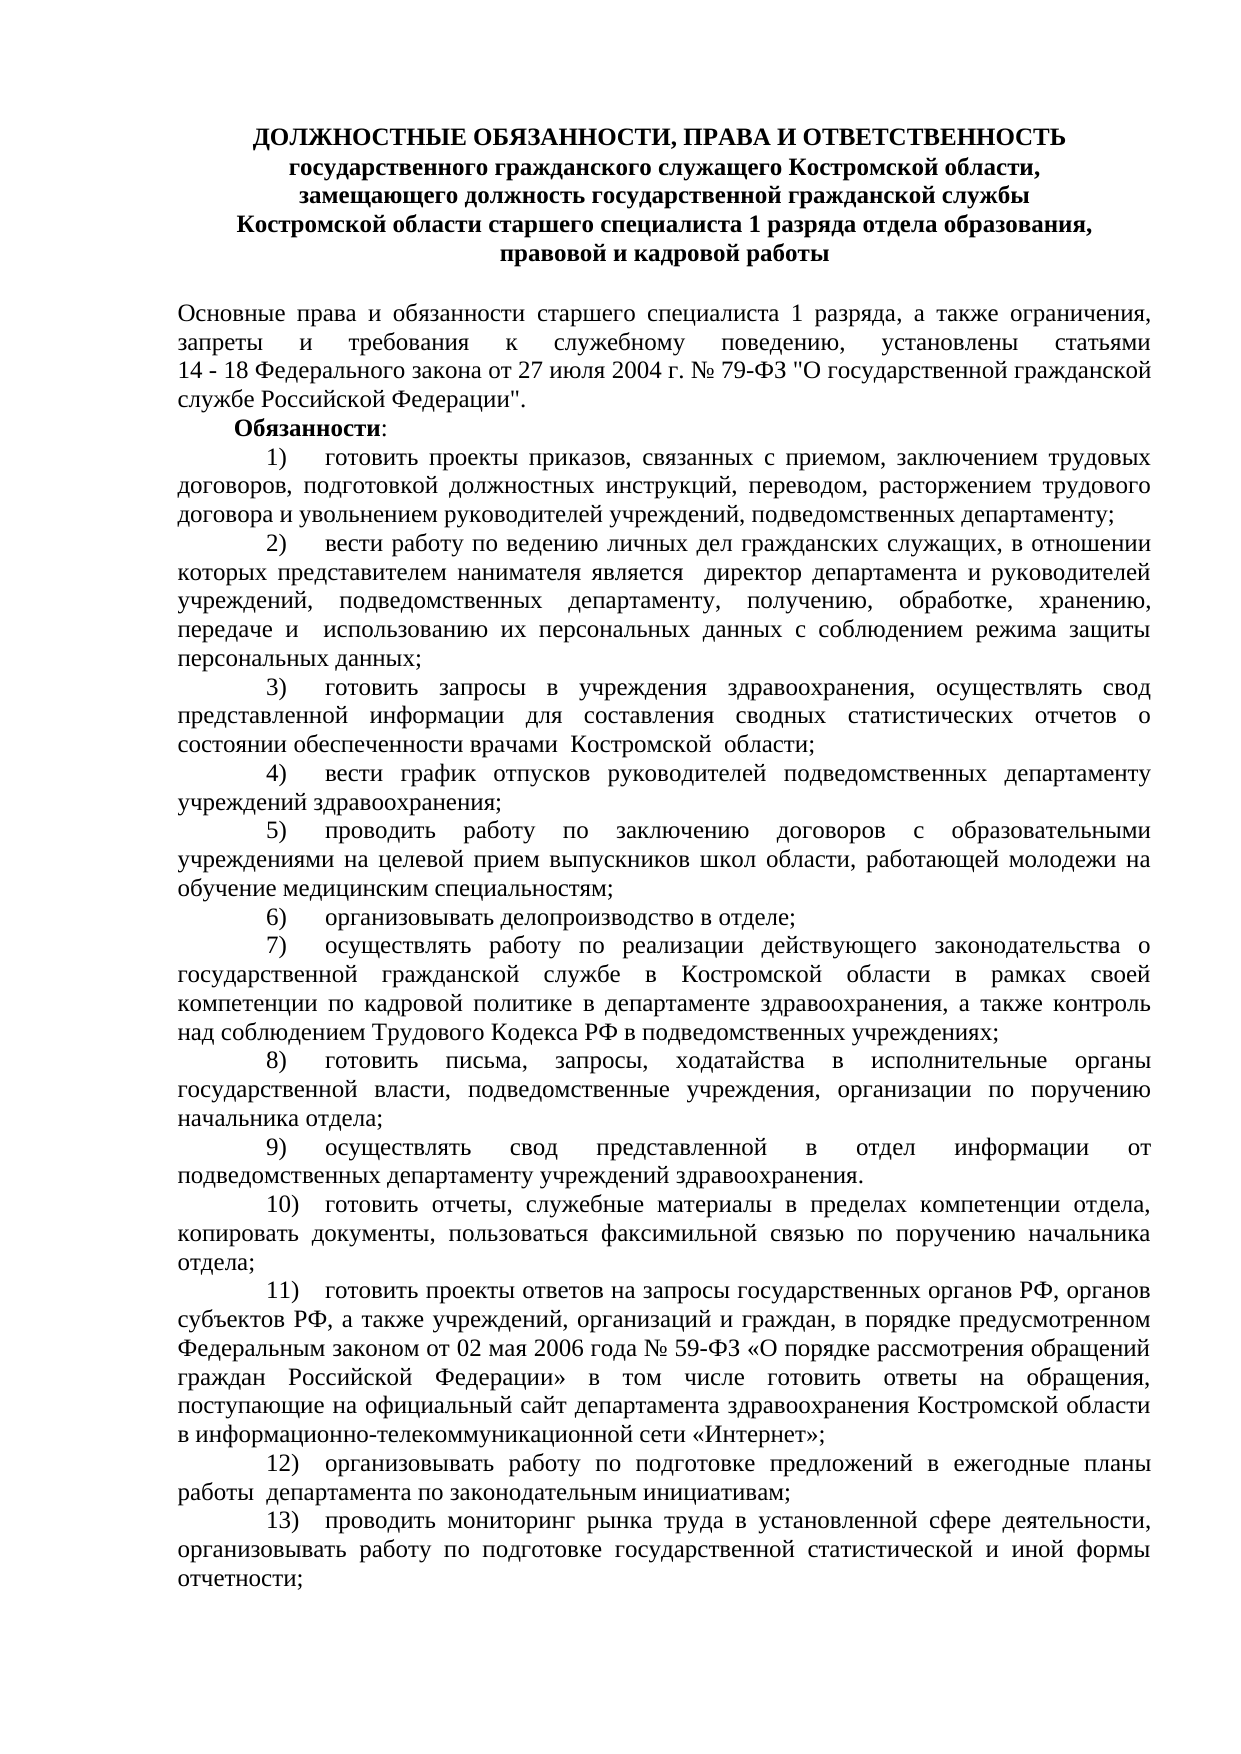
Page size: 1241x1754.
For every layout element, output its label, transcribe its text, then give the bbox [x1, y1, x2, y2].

list осуществлять работу по реализации действующего законодательства о государственной гражданской службе в Костромской области в рамках своей компетенции по кадровой политике в департаменте здравоохранения, а также контроль над соблюдением Трудового Кодекса РФ в подведомственных учреждениях; [177, 930, 1152, 1045]
text Костромской области старшего специалиста 1 разряда отдела образования, [177, 209, 1152, 238]
list осуществлять свод представленной в отдел информации от подведомственных департаменту учреждений здравоохранения. [177, 1132, 1152, 1189]
list организовывать работу по подготовке предложений в ежегодные планы работы департамента по законодательным инициативам; [177, 1448, 1152, 1505]
list готовить проекты приказов, связанных с приемом, заключением трудовых договоров, подготовкой должностных инструкций, переводом, расторжением трудового договора и увольнением руководителей учреждений, подведомственных департаменту; [177, 442, 1152, 528]
list вести график отпусков руководителей подведомственных департаменту учреждений здравоохранения; [177, 758, 1152, 815]
list готовить письма, запросы, ходатайства в исполнительные органы государственной власти, подведомственные учреждения, организации по поручению начальника отдела; [177, 1045, 1152, 1132]
list готовить отчеты, служебные материалы в пределах компетенции отдела, копировать документы, пользоваться факсимильной связью по поручению начальника отдела; [177, 1189, 1152, 1275]
list вести работу по ведению личных дел гражданских служащих, в отношении которых представителем нанимателя является директор департамента и руководителей учреждений, подведомственных департаменту, получению, обработке, хранению, передаче и использованию их персональных данных с соблюдением режима защиты персональных данных; [177, 528, 1152, 672]
text ДОЛЖНОСТНЫЕ ОБЯЗАННОСТИ, ПРАВА И ОТВЕТСТВЕННОСТЬ [177, 118, 1152, 152]
list проводить мониторинг рынка труда в установленной сфере деятельности, организовывать работу по подготовке государственной статистической и иной формы отчетности; [177, 1505, 1152, 1592]
list готовить проекты ответов на запросы государственных органов РФ, органов субъектов РФ, а также учреждений, организаций и граждан, в порядке предусмотренном Федеральным законом от 02 мая 2006 года № 59-ФЗ «О порядке рассмотрения обращений граждан Российской Федерации» в том числе готовить ответы на обращения, поступающие на официальный сайт департамента здравоохранения Костромской области в информационно-телекоммуникационной сети «Интернет»; [177, 1275, 1152, 1448]
list готовить запросы в учреждения здравоохранения, осуществлять свод представленной информации для составления сводных статистических отчетов о состоянии обеспеченности врачами Костромской области; [177, 672, 1152, 758]
text Обязанности: [177, 413, 1152, 442]
list организовывать делопроизводство в отделе; [177, 902, 1152, 930]
text правовой и кадровой работы [177, 238, 1152, 267]
text государственного гражданского служащего Костромской области, [177, 152, 1152, 180]
list проводить работу по заключению договоров с образовательными учреждениями на целевой прием выпускников школ области, работающей молодежи на обучение медицинским специальностям; [177, 815, 1152, 902]
text Основные права и обязанности старшего специалиста 1 разряда, а также ограничения, запреты и требования к служебному поведению, установлены статьями 14 - 18 Федерального закона от 27 июля 2004 г. № 79-ФЗ "О государственной гражданской службе Российской Федерации". [177, 298, 1152, 413]
text замещающего должность государственной гражданской службы [177, 180, 1152, 209]
